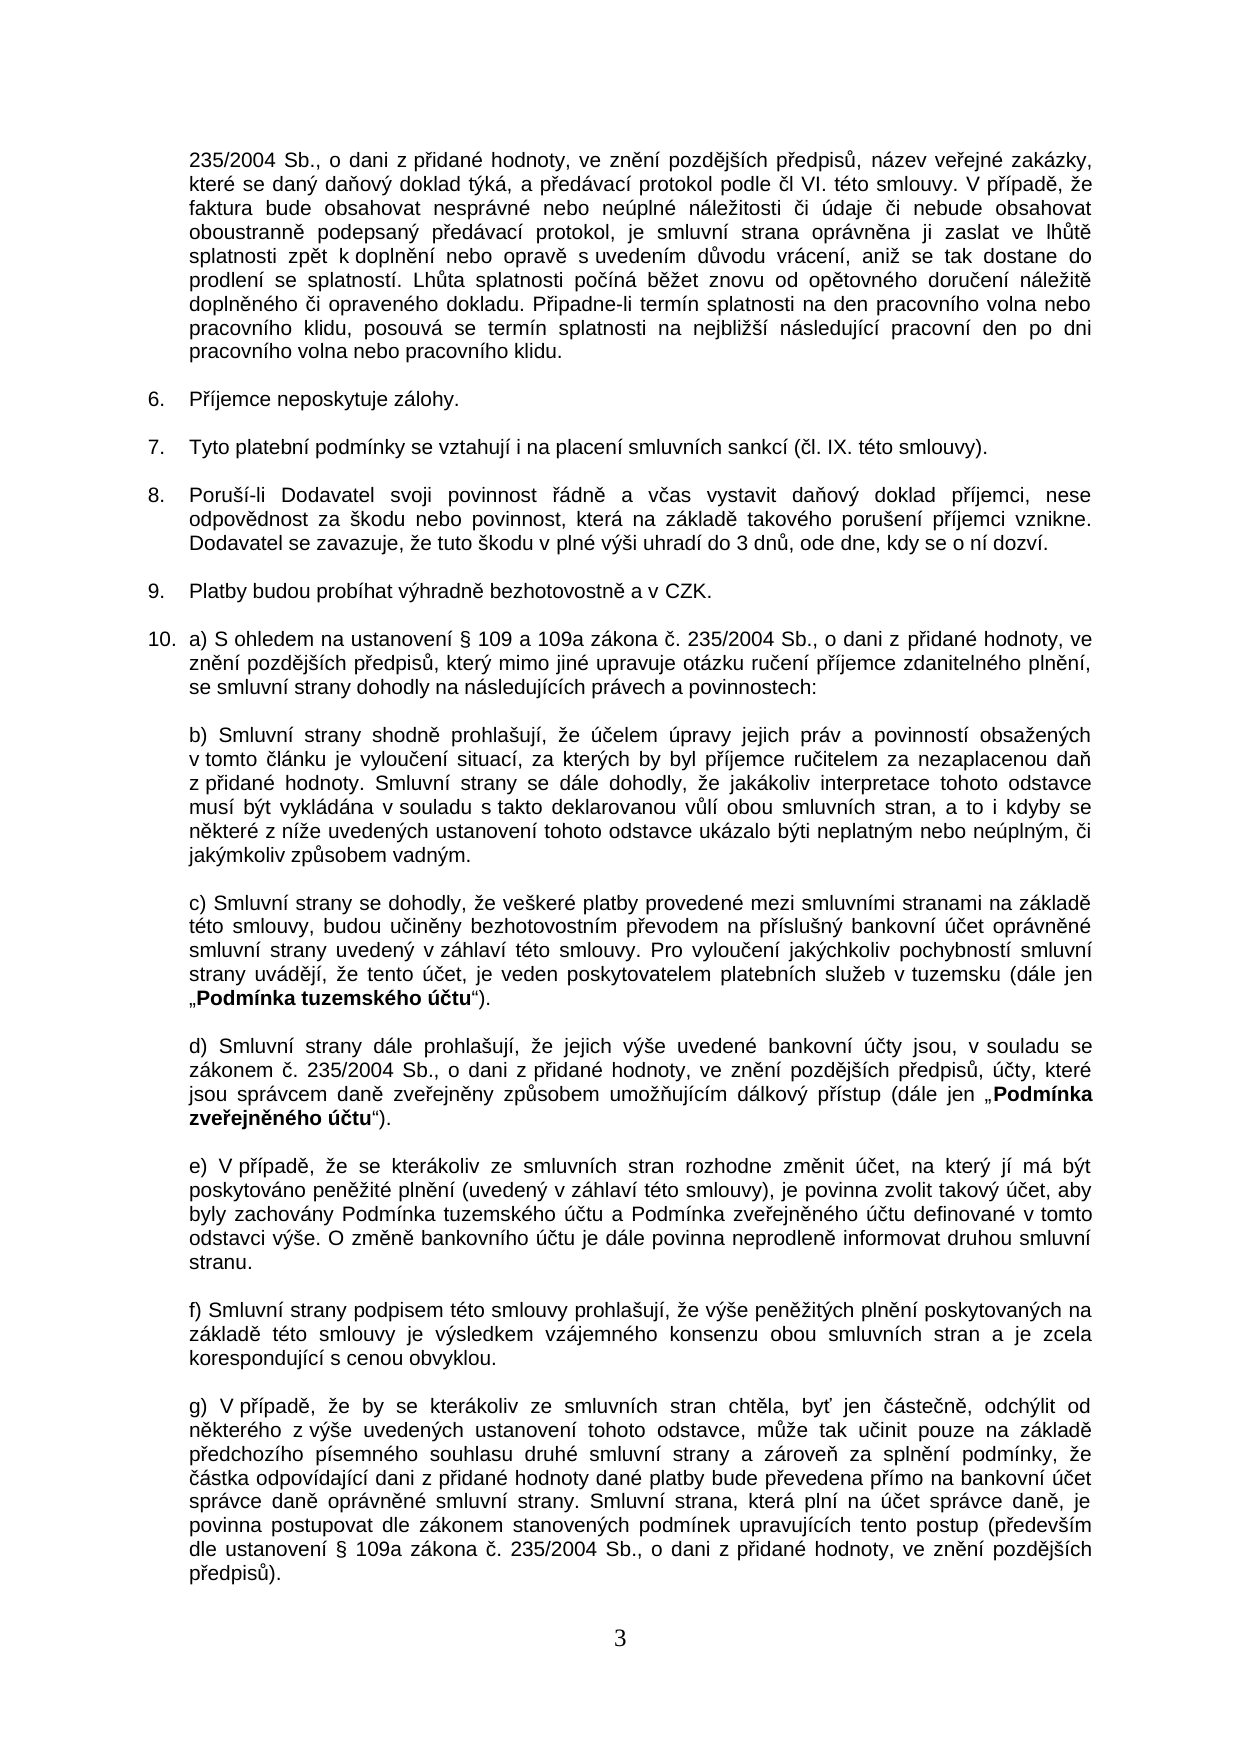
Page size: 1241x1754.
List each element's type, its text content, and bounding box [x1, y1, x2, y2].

text d) Smluvní strany dále prohlašují, že jejich výše uvedené bankovní účty jsou, v souladu se zákonem č. 235/2004 Sb., o dani z přidané hodnoty, ve znění pozdějších předpisů, účty, které jsou správcem daně zveřejněny způsobem umožňujícím dálkový přístup (dále jen „Podmínka zveřejněného účtu“). [189, 1034, 1093, 1130]
list Tyto platební podmínky se vztahují i na placení smluvních sankcí (čl. IX. této smlouvy). [148, 435, 1093, 459]
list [148, 148, 1093, 363]
text b) Smluvní strany shodně prohlašují, že účelem úpravy jejich práv a povinností obsažených v tomto článku je vyloučení situací, za kterých by byl příjemce ručitelem za nezaplacenou daň z přidané hodnoty. Smluvní strany se dále dohodly, že jakákoliv interpretace tohoto odstavce musí být vykládána v souladu s takto deklarovanou vůlí obou smluvních stran, a to i kdyby se některé z níže uvedených ustanovení tohoto odstavce ukázalo býti neplatným nebo neúplným, či jakýmkoliv způsobem vadným. [189, 723, 1093, 866]
list Platby budou probíhat výhradně bezhotovostně a v CZK. [148, 579, 1093, 603]
text g) V případě, že by se kterákoliv ze smluvních stran chtěla, byť jen částečně, odchýlit od některého z výše uvedených ustanovení tohoto odstavce, může tak učinit pouze na základě předchozího písemného souhlasu druhé smluvní strany a zároveň za splnění podmínky, že částka odpovídající dani z přidané hodnoty dané platby bude převedena přímo na bankovní účet správce daně oprávněné smluvní strany. Smluvní strana, která plní na účet správce daně, je povinna postupovat dle zákonem stanovených podmínek upravujících tento postup (především dle ustanovení § 109a zákona č. 235/2004 Sb., o dani z přidané hodnoty, ve znění pozdějších předpisů). [189, 1393, 1093, 1585]
text e) V případě, že se kterákoliv ze smluvních stran rozhodne změnit účet, na který jí má být poskytováno peněžité plnění (uvedený v záhlaví této smlouvy), je povinna zvolit takový účet, aby byly zachovány Podmínka tuzemského účtu a Podmínka zveřejněného účtu definované v tomto odstavci výše. O změně bankovního účtu je dále povinna neprodleně informovat druhou smluvní stranu. [189, 1154, 1093, 1274]
list Poruší-li Dodavatel svoji povinnost řádně a včas vystavit daňový doklad příjemci, nese odpovědnost za škodu nebo povinnost, která na základě takového porušení příjemci vznikne. Dodavatel se zavazuje, že tuto škodu v plné výši uhradí do 3 dnů, ode dne, kdy se o ní dozví. [148, 483, 1093, 555]
text f) Smluvní strany podpisem této smlouvy prohlašují, že výše peněžitých plnění poskytovaných na základě této smlouvy je výsledkem vzájemného konsenzu obou smluvních stran a je zcela korespondující s cenou obvyklou. [189, 1298, 1093, 1369]
list a) S ohledem na ustanovení § 109 a 109a zákona č. 235/2004 Sb., o dani z přidané hodnoty, ve znění pozdějších předpisů, který mimo jiné upravuje otázku ručení příjemce zdanitelného plnění, se smluvní strany dohodly na následujících právech a povinnostech: [148, 627, 1093, 699]
text c) Smluvní strany se dohodly, že veškeré platby provedené mezi smluvními stranami na základě této smlouvy, budou učiněny bezhotovostním převodem na příslušný bankovní účet oprávněné smluvní strany uvedený v záhlaví této smlouvy. Pro vyloučení jakýchkoliv pochybností smluvní strany uvádějí, že tento účet, je veden poskytovatelem platebních služeb v tuzemsku (dále jen „Podmínka tuzemského účtu“). [189, 890, 1093, 1010]
list Příjemce neposkytuje zálohy. [148, 387, 1093, 411]
